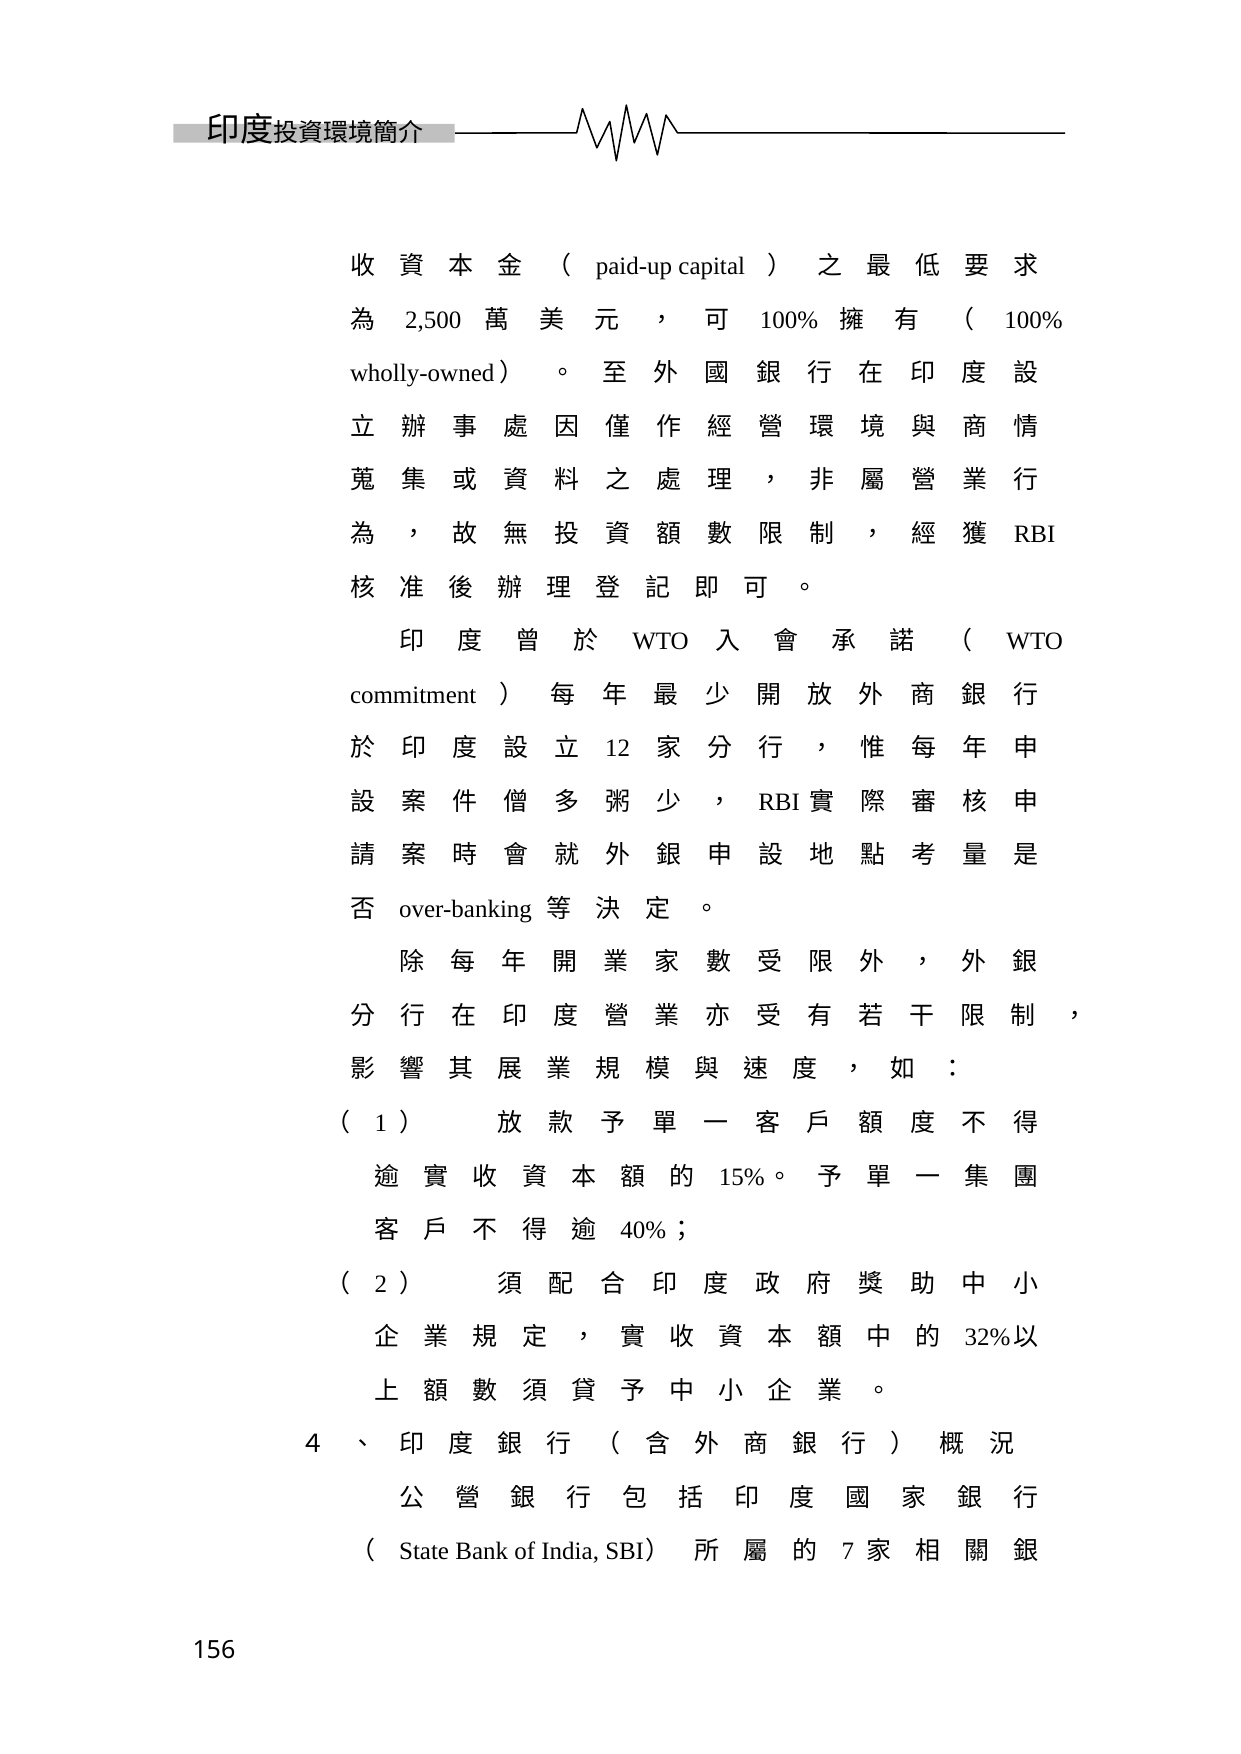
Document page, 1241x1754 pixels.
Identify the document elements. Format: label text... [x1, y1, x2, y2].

text ４、印度銀行（含外商銀行）概況 [276, 1415, 1063, 1469]
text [325, 1469, 1063, 1576]
text （2） 須配合印度政府獎助中小企業規定，實收資本額中的32%以上額數須貸予中小企業。 [301, 1254, 1063, 1415]
text 印度曾於WTO入會承諾（WTO commitment）每年最少開放外商銀行於印度設立12家分行，惟每年申設案件僧多粥少，RBI實際審核申請案時會就外銀申設地點考量是否over-banking等決定。 [325, 612, 1063, 933]
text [325, 237, 1063, 612]
text （1） 放款予單一客戶額度不得逾實收資本額的15%。予單一集團客戶不得逾40%； [301, 1094, 1063, 1254]
text 除每年開業家數受限外，外銀分行在印度營業亦受有若干限制，影響其展業規模與速度，如： [325, 933, 1063, 1094]
